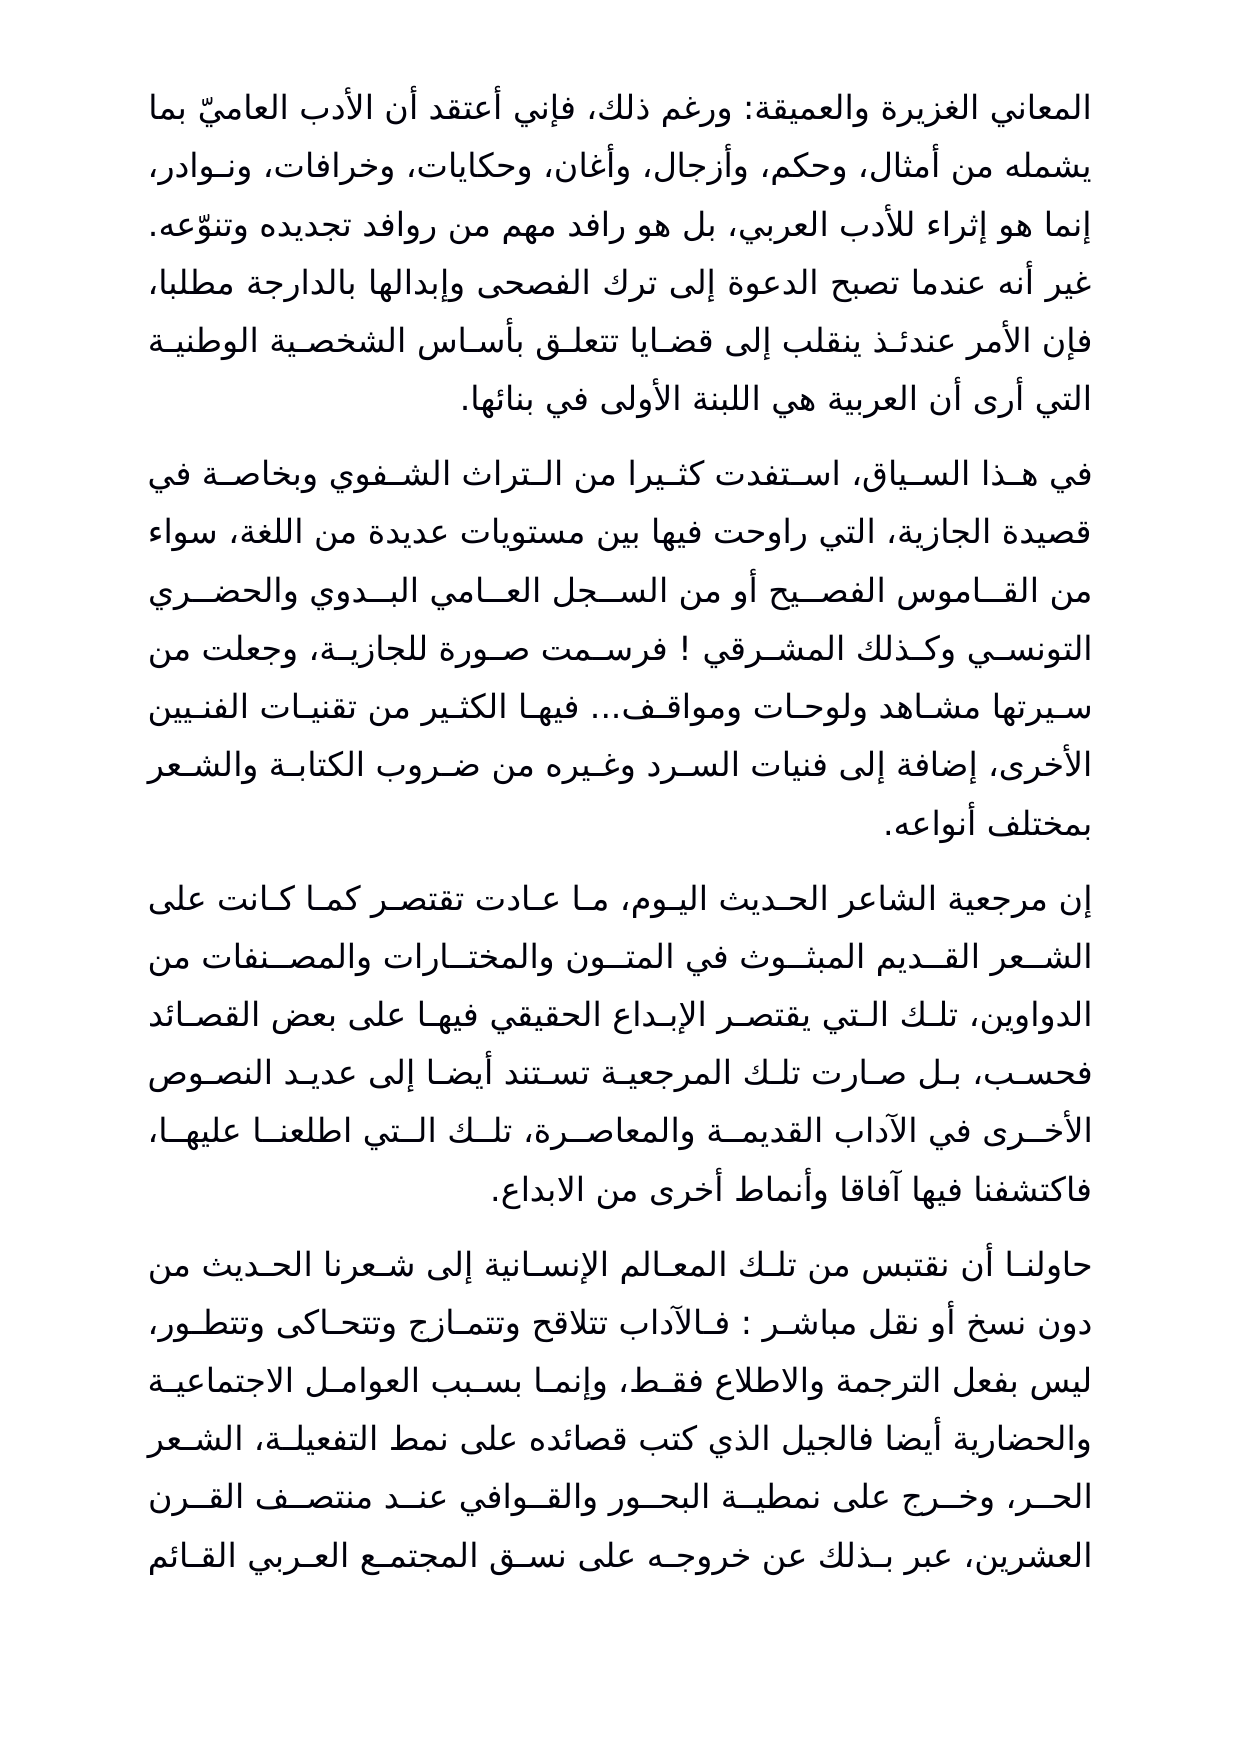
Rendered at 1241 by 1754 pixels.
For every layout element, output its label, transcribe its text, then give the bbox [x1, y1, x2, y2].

text في هذا السياق، استفدت كثيرا من التراث الشفوي وبخاصة في قصيدة الجازية، التي راوحت فيها بين مستويات عديدة من اللغة، سواء من القاموس الفصيح أو من السجل العامي البدوي والحضري التونسي وكذلك المشرقي ! فرسمت صورة للجازية، وجعلت من سيرتها مشاهد ولوحات ومواقف... فيها الكثير من تقنيات الفنيين الأخرى، إضافة إلى فنيات السرد وغيره من ضروب الكتابة والشعر بمختلف أنواعه. [148, 455, 1093, 843]
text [148, 89, 1093, 419]
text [148, 1245, 1093, 1575]
text إن مرجعية الشاعر الحديث اليوم، ما عادت تقتصر كما كانت على الشعر القديم المبثوث في المتون والمختارات والمصنفات من الدواوين، تلك التي يقتصر الإبداع الحقيقي فيها على بعض القصائد فحسب، بل صارت تلك المرجعية تستند أيضا إلى عديد النصوص الأخرى في الآداب القديمة والمعاصرة، تلك التي اطلعنا عليها، فاكتشفنا فيها آفاقا وأنماط أخرى من الابداع. [148, 879, 1093, 1209]
